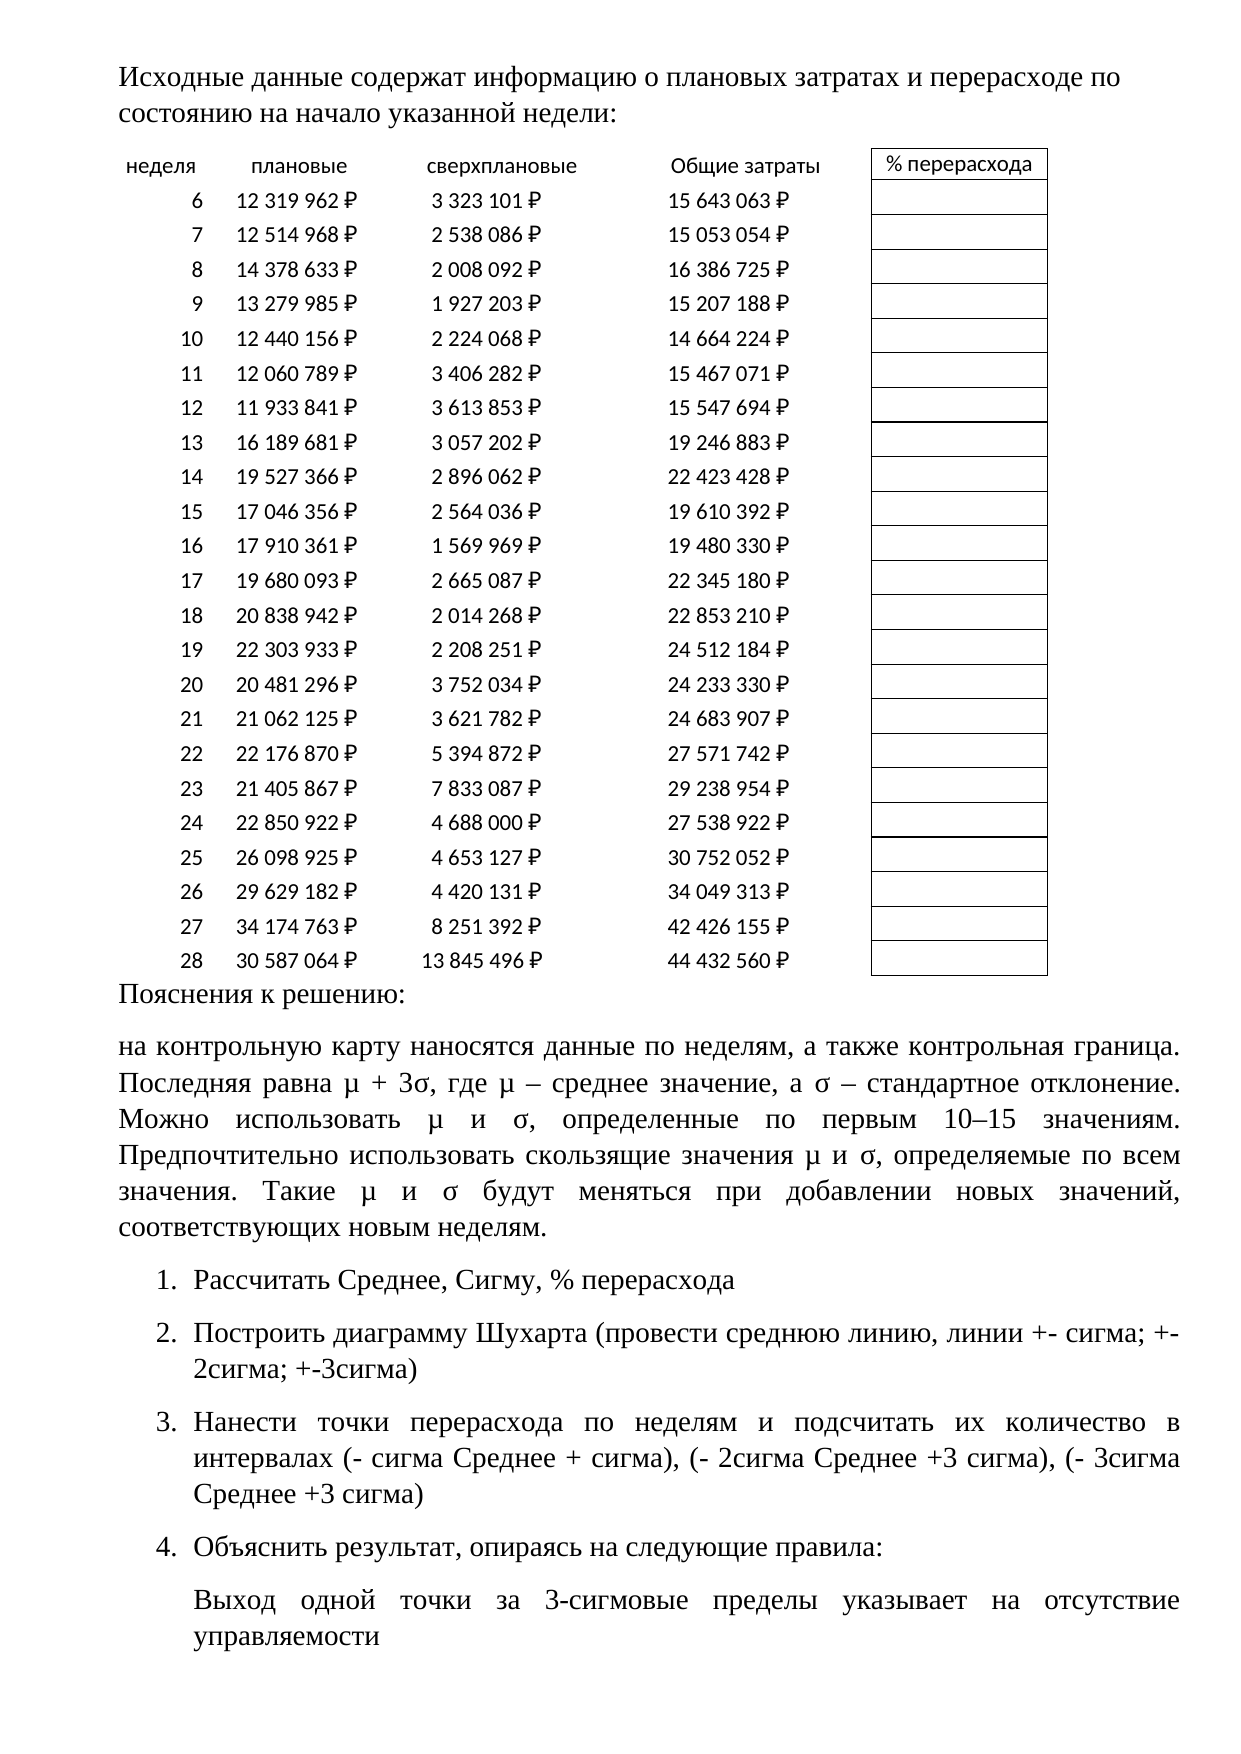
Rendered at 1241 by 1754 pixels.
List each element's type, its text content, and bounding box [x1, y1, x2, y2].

table_cell 22 853 210 ₽ [620, 594, 871, 629]
table_cell [872, 526, 1047, 560]
table_cell 15 547 694 ₽ [620, 387, 871, 421]
table_cell [872, 665, 1047, 698]
table_cell 15 207 188 ₽ [620, 283, 871, 318]
table_cell 19 527 366 ₽ [214, 456, 384, 491]
table_cell [872, 838, 1047, 871]
table_cell 28 [108, 940, 214, 975]
table_cell 4 688 000 ₽ [384, 802, 620, 836]
table_cell 6 [108, 179, 214, 214]
table_cell 13 845 496 ₽ [384, 940, 620, 975]
table_cell 9 [108, 283, 214, 318]
list Объяснить результат, опираясь на следующие правила: [156, 1529, 1181, 1562]
table_cell 29 629 182 ₽ [214, 871, 384, 906]
table_cell 24 683 907 ₽ [620, 698, 871, 733]
table_cell 27 538 922 ₽ [620, 802, 871, 836]
table_cell 15 [108, 491, 214, 525]
table_cell 15 053 054 ₽ [620, 214, 871, 248]
table_cell [872, 215, 1047, 248]
table_cell [872, 492, 1047, 525]
text Выход одной точки за 3-сигмовые пределы указывает на отсутствие управляемости [193, 1582, 1181, 1651]
table_cell 14 [108, 456, 214, 491]
table_cell 22 850 922 ₽ [214, 802, 384, 836]
table_cell 18 [108, 594, 214, 629]
table_cell 3 406 282 ₽ [384, 352, 620, 387]
table_cell 30 752 052 ₽ [620, 836, 871, 871]
table_cell [872, 250, 1047, 283]
table_cell 7 833 087 ₽ [384, 767, 620, 802]
table_cell [872, 907, 1047, 940]
table_cell 14 664 224 ₽ [620, 318, 871, 352]
table_cell 10 [108, 318, 214, 352]
table_cell 20 838 942 ₽ [214, 594, 384, 629]
table_cell [872, 423, 1047, 456]
table_cell [872, 734, 1047, 767]
table_cell 22 [108, 733, 214, 767]
table_cell 12 440 156 ₽ [214, 318, 384, 352]
table_cell 15 467 071 ₽ [620, 352, 871, 387]
table_cell 26 [108, 871, 214, 906]
table_cell 25 [108, 836, 214, 871]
table_cell 2 538 086 ₽ [384, 214, 620, 248]
table_header % перерасхода [872, 149, 1047, 179]
table_cell 20 [108, 664, 214, 698]
table_cell 16 386 725 ₽ [620, 249, 871, 283]
table_cell 30 587 064 ₽ [214, 940, 384, 975]
table_header плановые [214, 148, 384, 179]
table_cell 19 610 392 ₽ [620, 491, 871, 525]
table_cell 3 613 853 ₽ [384, 387, 620, 421]
list Нанести точки перерасхода по неделям и подсчитать их количество в интервалах (- сигма Среднее + сигма), (- 2сигма Среднее +3 сигма), (- 3сигма Среднее +3 сигма) [156, 1404, 1181, 1510]
table_cell 17 046 356 ₽ [214, 491, 384, 525]
table_cell [872, 699, 1047, 733]
table_cell 19 480 330 ₽ [620, 525, 871, 560]
list Построить диаграмму Шухарта (провести среднюю линию, линии +- сигма; +-2сигма; +-3сигма) [156, 1315, 1181, 1384]
table_cell 7 [108, 214, 214, 248]
table_cell 34 174 763 ₽ [214, 906, 384, 940]
table_cell 26 098 925 ₽ [214, 836, 384, 871]
table_cell 3 621 782 ₽ [384, 698, 620, 733]
text Исходные данные содержат информацию о плановых затратах и перерасходе по состоянию на начало указанной недели: [118, 59, 1181, 129]
table_cell 24 233 330 ₽ [620, 664, 871, 698]
table_cell 2 208 251 ₽ [384, 629, 620, 663]
table_cell 2 008 092 ₽ [384, 249, 620, 283]
table_cell 16 [108, 525, 214, 560]
table_cell [872, 284, 1047, 318]
table_cell [872, 561, 1047, 594]
table_cell 22 345 180 ₽ [620, 560, 871, 594]
table_cell 11 933 841 ₽ [214, 387, 384, 421]
table_cell 19 246 883 ₽ [620, 421, 871, 456]
table_cell 42 426 155 ₽ [620, 906, 871, 940]
table_cell 11 [108, 352, 214, 387]
table_cell 21 062 125 ₽ [214, 698, 384, 733]
table_cell 23 [108, 767, 214, 802]
table_cell 16 189 681 ₽ [214, 421, 384, 456]
table_cell 2 564 036 ₽ [384, 491, 620, 525]
table_cell 1 569 969 ₽ [384, 525, 620, 560]
table_header сверхплановые [384, 148, 620, 179]
text Пояснения к решению: [118, 976, 1181, 1009]
table_header Общие затраты [620, 148, 871, 179]
table_cell 3 323 101 ₽ [384, 179, 620, 214]
table_cell 19 [108, 629, 214, 663]
table_cell 15 643 063 ₽ [620, 179, 871, 214]
table_cell [872, 595, 1047, 629]
table_cell 4 420 131 ₽ [384, 871, 620, 906]
table_cell 3 057 202 ₽ [384, 421, 620, 456]
table_cell 27 571 742 ₽ [620, 733, 871, 767]
table_cell [872, 941, 1047, 975]
table_cell 12 [108, 387, 214, 421]
table_cell 14 378 633 ₽ [214, 249, 384, 283]
table_header неделя [108, 148, 214, 179]
table_cell [872, 388, 1047, 421]
table_cell 27 [108, 906, 214, 940]
table_cell 1 927 203 ₽ [384, 283, 620, 318]
table_cell 8 251 392 ₽ [384, 906, 620, 940]
table_cell 19 680 093 ₽ [214, 560, 384, 594]
table_cell 24 512 184 ₽ [620, 629, 871, 663]
table_cell 12 319 962 ₽ [214, 179, 384, 214]
table_cell [872, 457, 1047, 491]
list Рассчитать Среднее, Сигму, % перерасхода [156, 1262, 1181, 1296]
table_cell [872, 630, 1047, 663]
table_cell 17 [108, 560, 214, 594]
table_cell 20 481 296 ₽ [214, 664, 384, 698]
table_cell 2 665 087 ₽ [384, 560, 620, 594]
table_cell 17 910 361 ₽ [214, 525, 384, 560]
table_cell 22 176 870 ₽ [214, 733, 384, 767]
table_cell 34 049 313 ₽ [620, 871, 871, 906]
table_cell 4 653 127 ₽ [384, 836, 620, 871]
table_cell 3 752 034 ₽ [384, 664, 620, 698]
text на контрольную карту наносятся данные по неделям, а также контрольная граница. Последняя равна µ + 3σ, где µ – среднее значение, а σ – стандартное отклонение. Можно использовать µ и σ, определенные по первым 10–15 значениям. Предпочтительно использовать скользящие значения µ и σ, определяемые по всем значения. Такие µ и σ будут меняться при добавлении новых значений, соответствующих новым неделям. [118, 1028, 1181, 1243]
table_cell [872, 768, 1047, 802]
table_cell [872, 872, 1047, 906]
table_cell 44 432 560 ₽ [620, 940, 871, 975]
table_cell 2 014 268 ₽ [384, 594, 620, 629]
table_cell 22 423 428 ₽ [620, 456, 871, 491]
table_cell [872, 319, 1047, 352]
table_cell 13 [108, 421, 214, 456]
table_cell 2 896 062 ₽ [384, 456, 620, 491]
table_cell 21 405 867 ₽ [214, 767, 384, 802]
table_cell [872, 353, 1047, 387]
table_cell 2 224 068 ₽ [384, 318, 620, 352]
table_cell 5 394 872 ₽ [384, 733, 620, 767]
table_cell 21 [108, 698, 214, 733]
table_cell [872, 803, 1047, 836]
table_cell [872, 180, 1047, 214]
table_cell 12 060 789 ₽ [214, 352, 384, 387]
table_cell 24 [108, 802, 214, 836]
table_cell 12 514 968 ₽ [214, 214, 384, 248]
table_cell 8 [108, 249, 214, 283]
table_cell 29 238 954 ₽ [620, 767, 871, 802]
table_cell 13 279 985 ₽ [214, 283, 384, 318]
table_cell 22 303 933 ₽ [214, 629, 384, 663]
